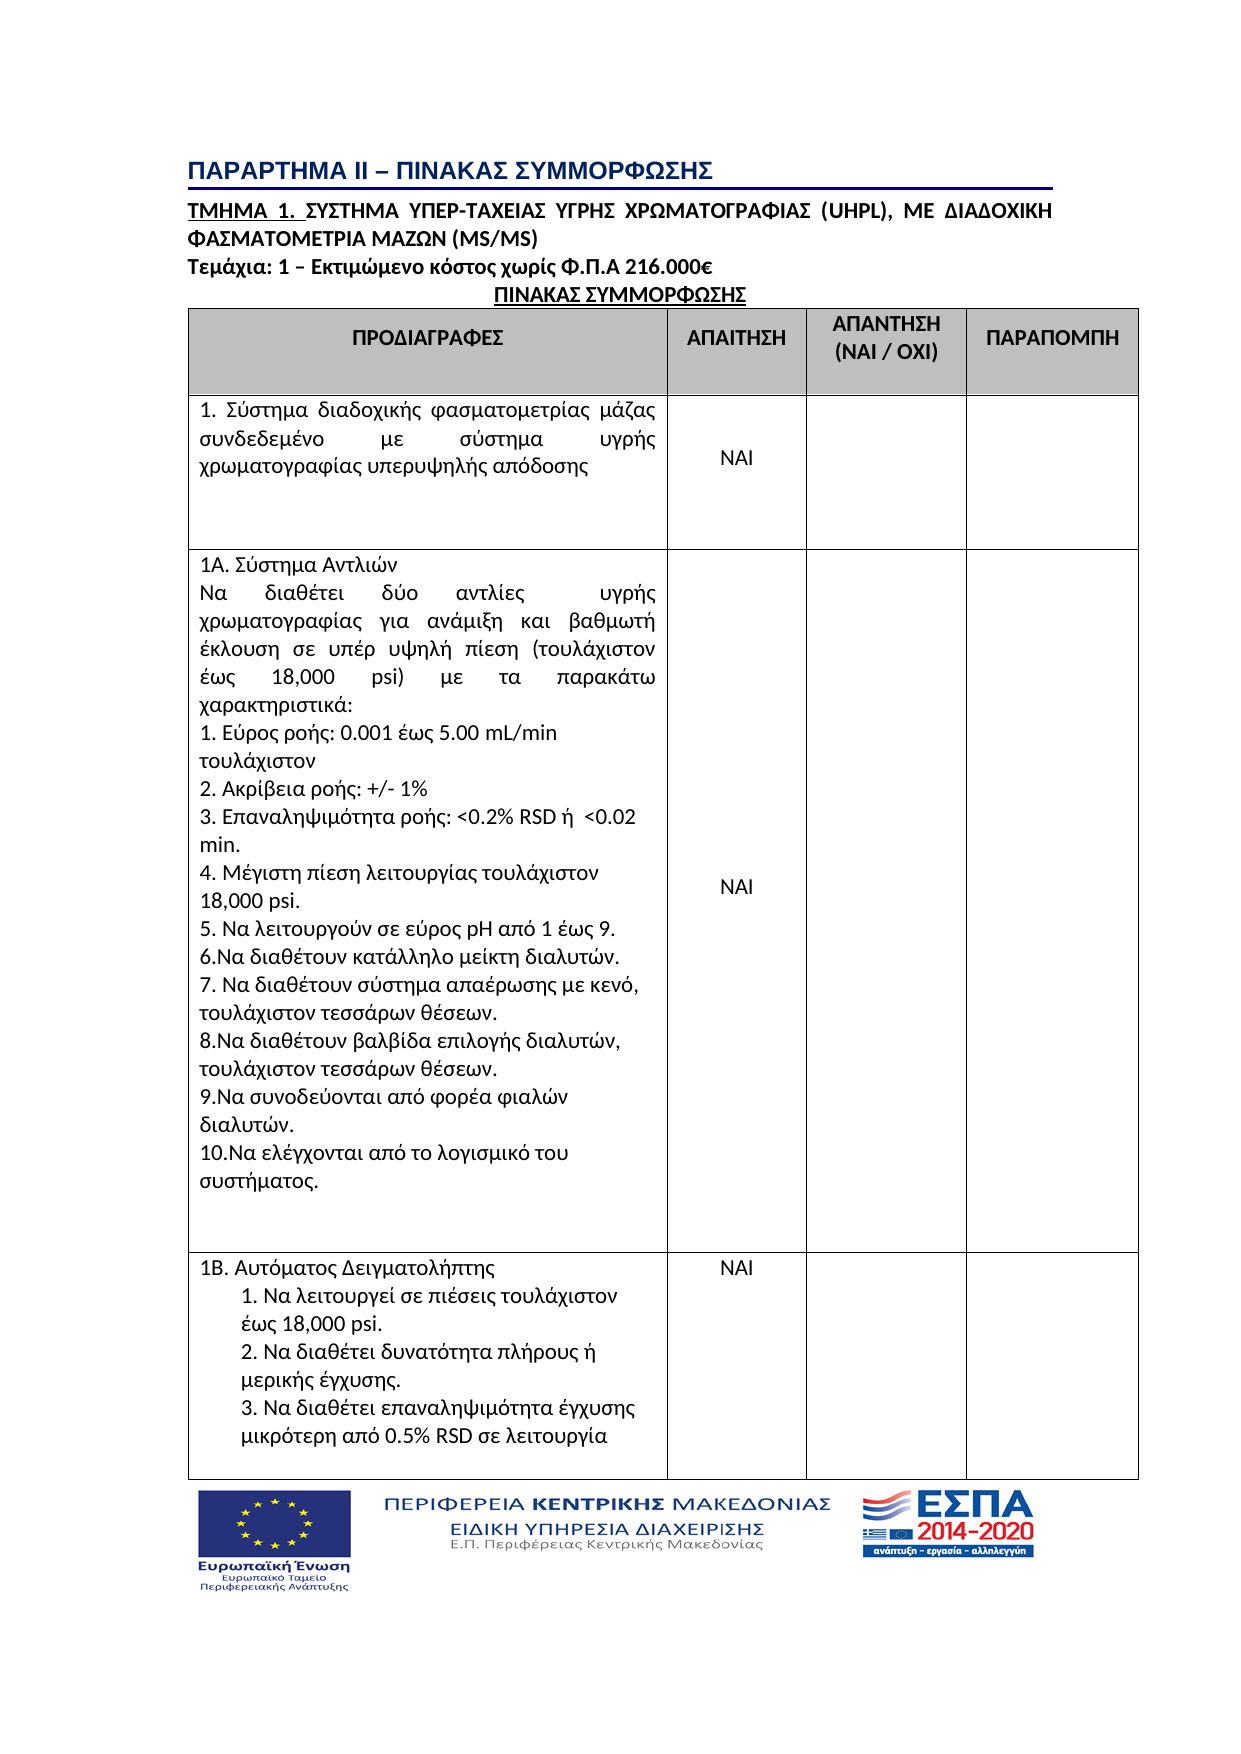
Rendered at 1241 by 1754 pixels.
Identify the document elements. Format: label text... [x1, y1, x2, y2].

table_header ΠΡΟΔΙΑΓΡΑΦΕΣ [189, 309, 667, 394]
table_cell 1Α. Σύστημα Αντλιών Να διαθέτει δύο αντλίες υγρής χρωματογραφίας για ανάμιξη και βαθμωτή έκλουση σε υπέρ υψηλή πίεση (τουλάχιστον έως 18,000 psi) με τα παρακάτω χαρακτηριστικά: 1. Εύρος ροής: 0.001 έως 5.00 mL/min τουλάχιστον 2. Ακρίβεια ροής: +/- 1% 3. Επαναληψιμότητα ροής: <0.2% RSD ή <0.02 min. 4. Μέγιστη πίεση λειτουργίας τουλάχιστον 18,000 psi. 5. Να λειτουργούν σε εύρος pH από 1 έως 9. 6.Να διαθέτουν κατάλληλο μείκτη διαλυτών. 7. Να διαθέτουν σύστημα απαέρωσης με κενό, τουλάχιστον τεσσάρων θέσεων. 8.Να διαθέτουν βαλβίδα επιλογής διαλυτών, τουλάχιστον τεσσάρων θέσεων. 9.Να συνοδεύονται από φορέα φιαλών διαλυτών. 10.Να ελέγχονται από το λογισμικό του συστήματος. [189, 550, 667, 1252]
table_cell [807, 1253, 966, 1478]
subtitle ΠΑΡΑΡΤΗΜΑ II – ΠΙΝΑΚΑΣ ΣΥΜΜΟΡΦΩΣΗΣ [187, 156, 1053, 190]
list TMHMA 1. ΣΥΣΤΗΜΑ ΥΠΕΡ-ΤΑΧΕΙΑΣ ΥΓΡΗΣ ΧΡΩΜΑΤΟΓΡΑΦΙΑΣ (UHPL), ΜΕ ΔΙΑΔΟΧΙΚΗ ΦΑΣΜΑΤΟΜΕΤΡΙΑ ΜΑΖΩΝ (MS/MS) [187, 196, 1053, 252]
text ΠΙΝΑΚΑΣ ΣΥΜΜΟΡΦΩΣΗΣ [187, 280, 1053, 308]
table_header ΠΑΡΑΠΟΜΠΗ [967, 309, 1138, 394]
text Τεμάχια: 1 – Εκτιμώμενο κόστος χωρίς Φ.Π.Α 216.000€ [187, 252, 1053, 280]
table_cell [967, 1253, 1138, 1478]
table_header ΑΠΑΝΤΗΣΗ (ΝΑΙ / ΟΧΙ) [807, 309, 966, 394]
table_cell ΝΑΙ [668, 1253, 806, 1478]
picture [187, 1486, 1044, 1593]
table_cell [807, 396, 966, 549]
table_header ΑΠΑΙΤΗΣΗ [668, 309, 806, 394]
table_cell 1. Σύστημα διαδοχικής φασματομετρίας μάζας συνδεδεμένο με σύστημα υγρής χρωματογραφίας υπερυψηλής απόδοσης [189, 396, 667, 549]
table_cell ΝΑΙ [668, 550, 806, 1252]
table_cell ΝΑΙ [668, 396, 806, 549]
table_cell [967, 550, 1138, 1252]
table_cell [807, 550, 966, 1252]
table_cell [967, 396, 1138, 549]
